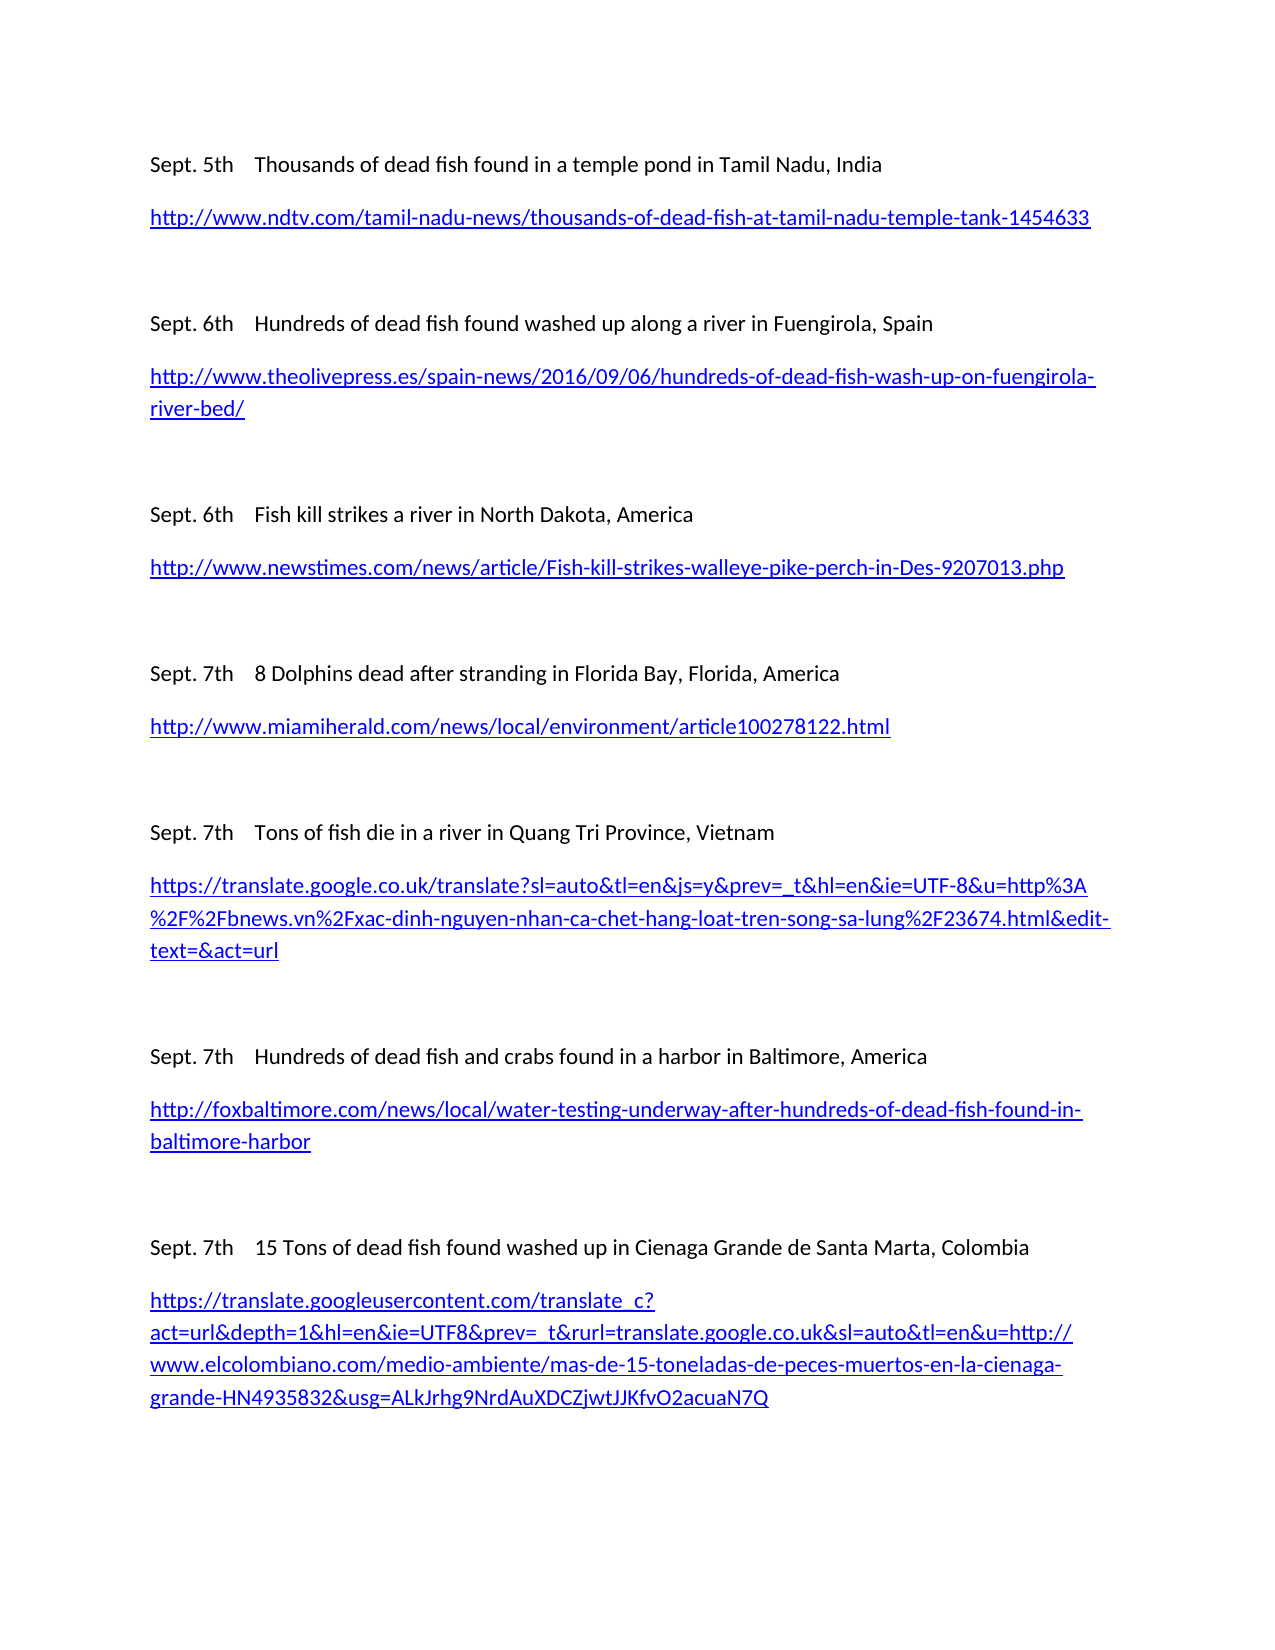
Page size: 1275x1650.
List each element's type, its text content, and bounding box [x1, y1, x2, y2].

text Sept. 6th Fish kill strikes a river in North Dakota, America [150, 500, 1125, 528]
text http://www.miamiherald.com/news/local/environment/article100278122.html [150, 712, 1125, 740]
text Sept. 7th 8 Dolphins dead after stranding in Florida Bay, Florida, America [150, 659, 1125, 687]
text Sept. 5th Thousands of dead fish found in a temple pond in Tamil Nadu, India [150, 150, 1125, 178]
text https://translate.google.co.uk/translate?sl=auto&tl=en&js=y&prev=_t&hl=en&ie=UTF-8&u=http%3A%2F%2Fbnews.vn%2Fxac-dinh-nguyen-nhan-ca-chet-hang-loat-tren-song-sa-lung%2F23674.html&edit-text=&act=url [150, 871, 1125, 964]
text http://www.theolivepress.es/spain-news/2016/09/06/hundreds-of-dead-fish-wash-up-on-fuengirola-river-bed/ [150, 362, 1125, 422]
text Sept. 7th Hundreds of dead fish and crabs found in a harbor in Baltimore, America [150, 1042, 1125, 1070]
text Sept. 7th Tons of fish die in a river in Quang Tri Province, Vietnam [150, 818, 1125, 846]
text http://www.newstimes.com/news/article/Fish-kill-strikes-walleye-pike-perch-in-Des-9207013.php [150, 553, 1125, 581]
text Sept. 6th Hundreds of dead fish found washed up along a river in Fuengirola, Spain [150, 309, 1125, 337]
text Sept. 7th 15 Tons of dead fish found washed up in Cienaga Grande de Santa Marta, Colombia [150, 1233, 1125, 1261]
text http://foxbaltimore.com/news/local/water-testing-underway-after-hundreds-of-dead-fish-found-in-baltimore-harbor [150, 1095, 1125, 1155]
text http://www.ndtv.com/tamil-nadu-news/thousands-of-dead-fish-at-tamil-nadu-temple-tank-1454633 [150, 203, 1125, 231]
text https://translate.googleusercontent.com/translate_c?act=url&depth=1&hl=en&ie=UTF8&prev=_t&rurl=translate.google.co.uk&sl=auto&tl=en&u=http://www.elcolombiano.com/medio-ambiente/mas-de-15-toneladas-de-peces-muertos-en-la-cienaga-grande-HN4935832&usg=ALkJrhg9NrdAuXDCZjwtJJKfvO2acuaN7Q [150, 1286, 1125, 1411]
